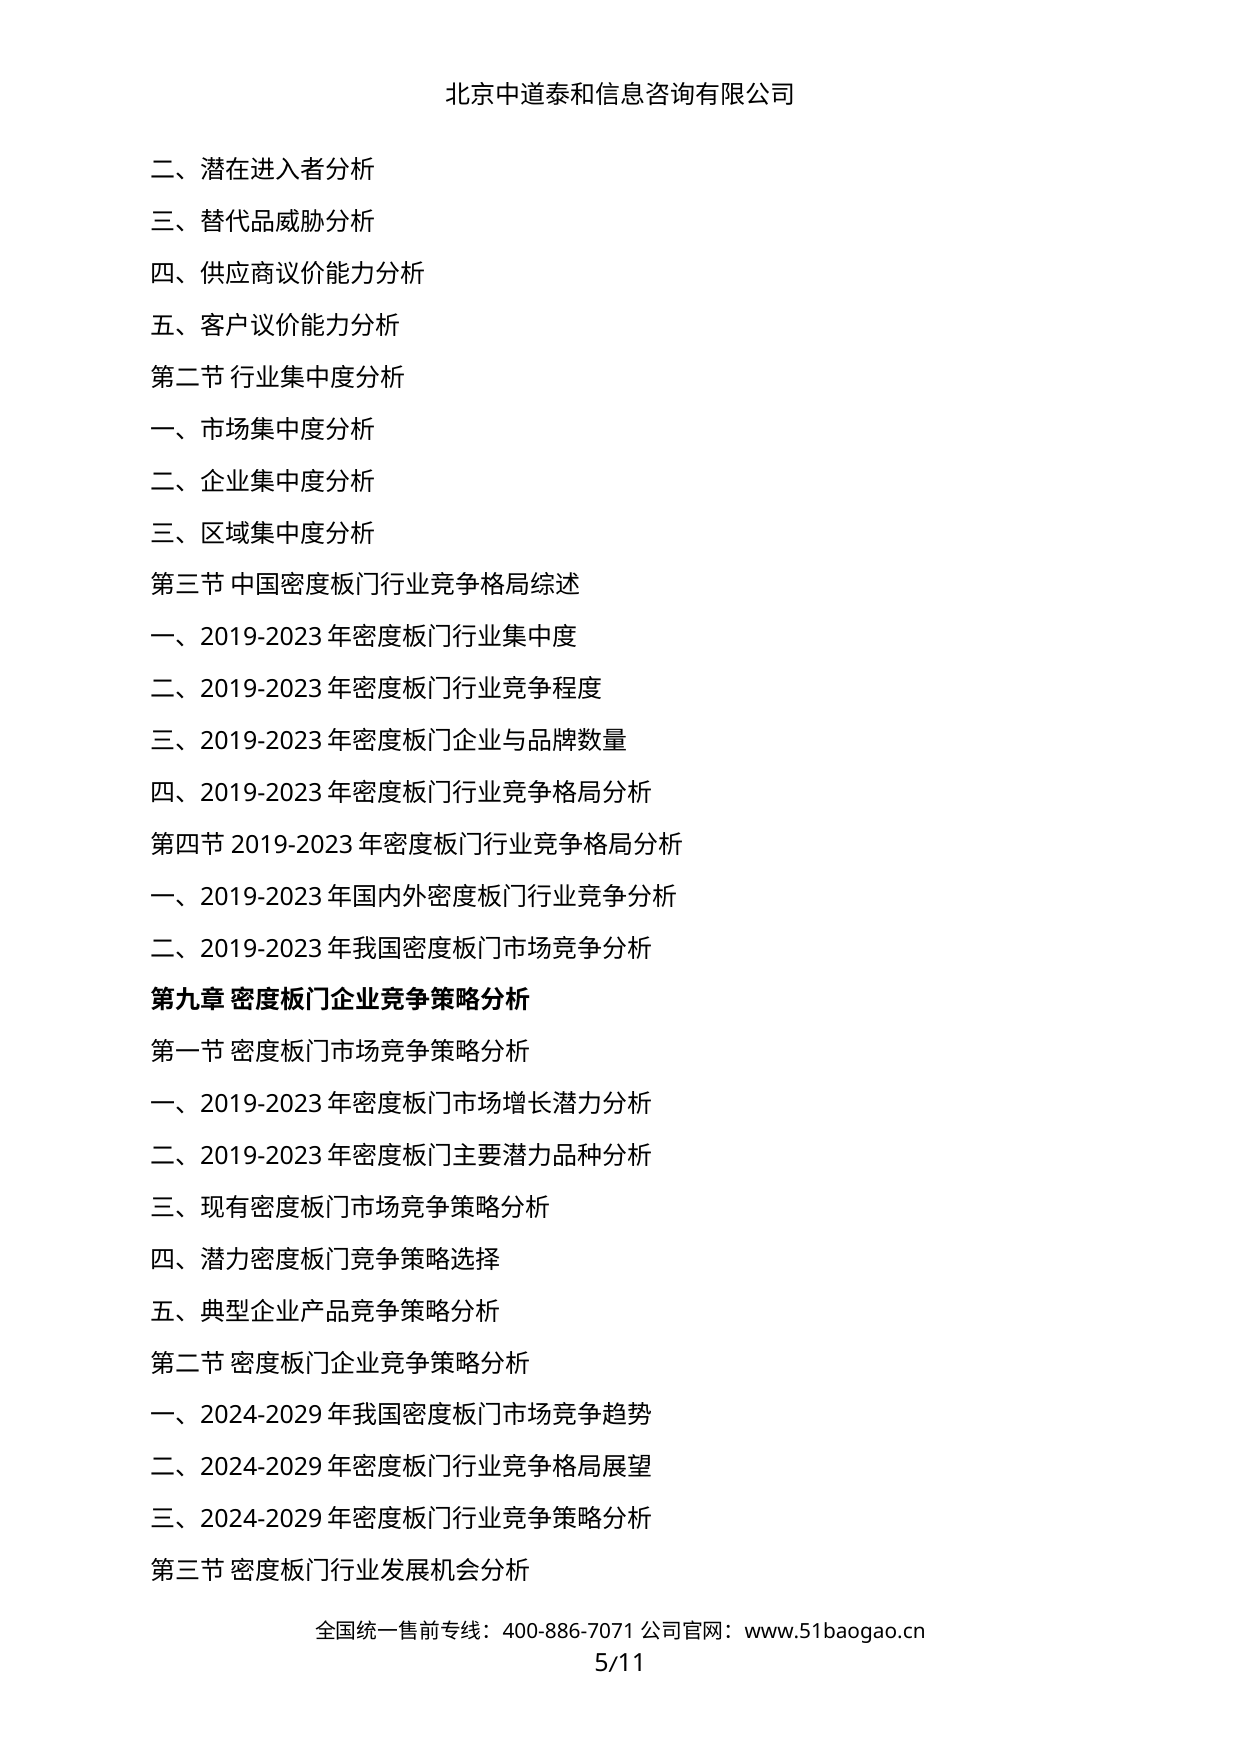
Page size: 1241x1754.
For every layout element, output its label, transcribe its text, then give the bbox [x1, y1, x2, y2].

text 二、2019-2023年密度板门主要潜力品种分析 [150, 1136, 1090, 1172]
text 第二节 密度板门企业竞争策略分析 [150, 1343, 1090, 1379]
text 五、典型企业产品竞争策略分析 [150, 1291, 1090, 1327]
text 第二节 行业集中度分析 [150, 357, 1090, 394]
text 第九章 密度板门企业竞争策略分析 [150, 980, 1090, 1016]
text 第三节 密度板门行业发展机会分析 [150, 1551, 1090, 1587]
text 一、市场集中度分析 [150, 409, 1090, 446]
text 三、区域集中度分析 [150, 513, 1090, 549]
text 三、现有密度板门市场竞争策略分析 [150, 1187, 1090, 1224]
text 四、潜力密度板门竞争策略选择 [150, 1239, 1090, 1276]
text 一、2019-2023年密度板门行业集中度 [150, 617, 1090, 653]
text 二、企业集中度分析 [150, 461, 1090, 497]
text 第四节 2019-2023年密度板门行业竞争格局分析 [150, 824, 1090, 861]
text 二、潜在进入者分析 [150, 150, 1090, 186]
text 第三节 中国密度板门行业竞争格局综述 [150, 565, 1090, 601]
text 二、2019-2023年密度板门行业竞争程度 [150, 669, 1090, 705]
text 五、客户议价能力分析 [150, 306, 1090, 342]
text 二、2024-2029年密度板门行业竞争格局展望 [150, 1447, 1090, 1483]
text 一、2019-2023年密度板门市场增长潜力分析 [150, 1084, 1090, 1120]
text 二、2019-2023年我国密度板门市场竞争分析 [150, 928, 1090, 964]
text 三、替代品威胁分析 [150, 202, 1090, 238]
text 三、2024-2029年密度板门行业竞争策略分析 [150, 1499, 1090, 1535]
text 一、2024-2029年我国密度板门市场竞争趋势 [150, 1395, 1090, 1431]
text 四、2019-2023年密度板门行业竞争格局分析 [150, 772, 1090, 809]
text 三、2019-2023年密度板门企业与品牌数量 [150, 721, 1090, 757]
text 四、供应商议价能力分析 [150, 254, 1090, 290]
text 一、2019-2023年国内外密度板门行业竞争分析 [150, 876, 1090, 912]
text 第一节 密度板门市场竞争策略分析 [150, 1032, 1090, 1068]
